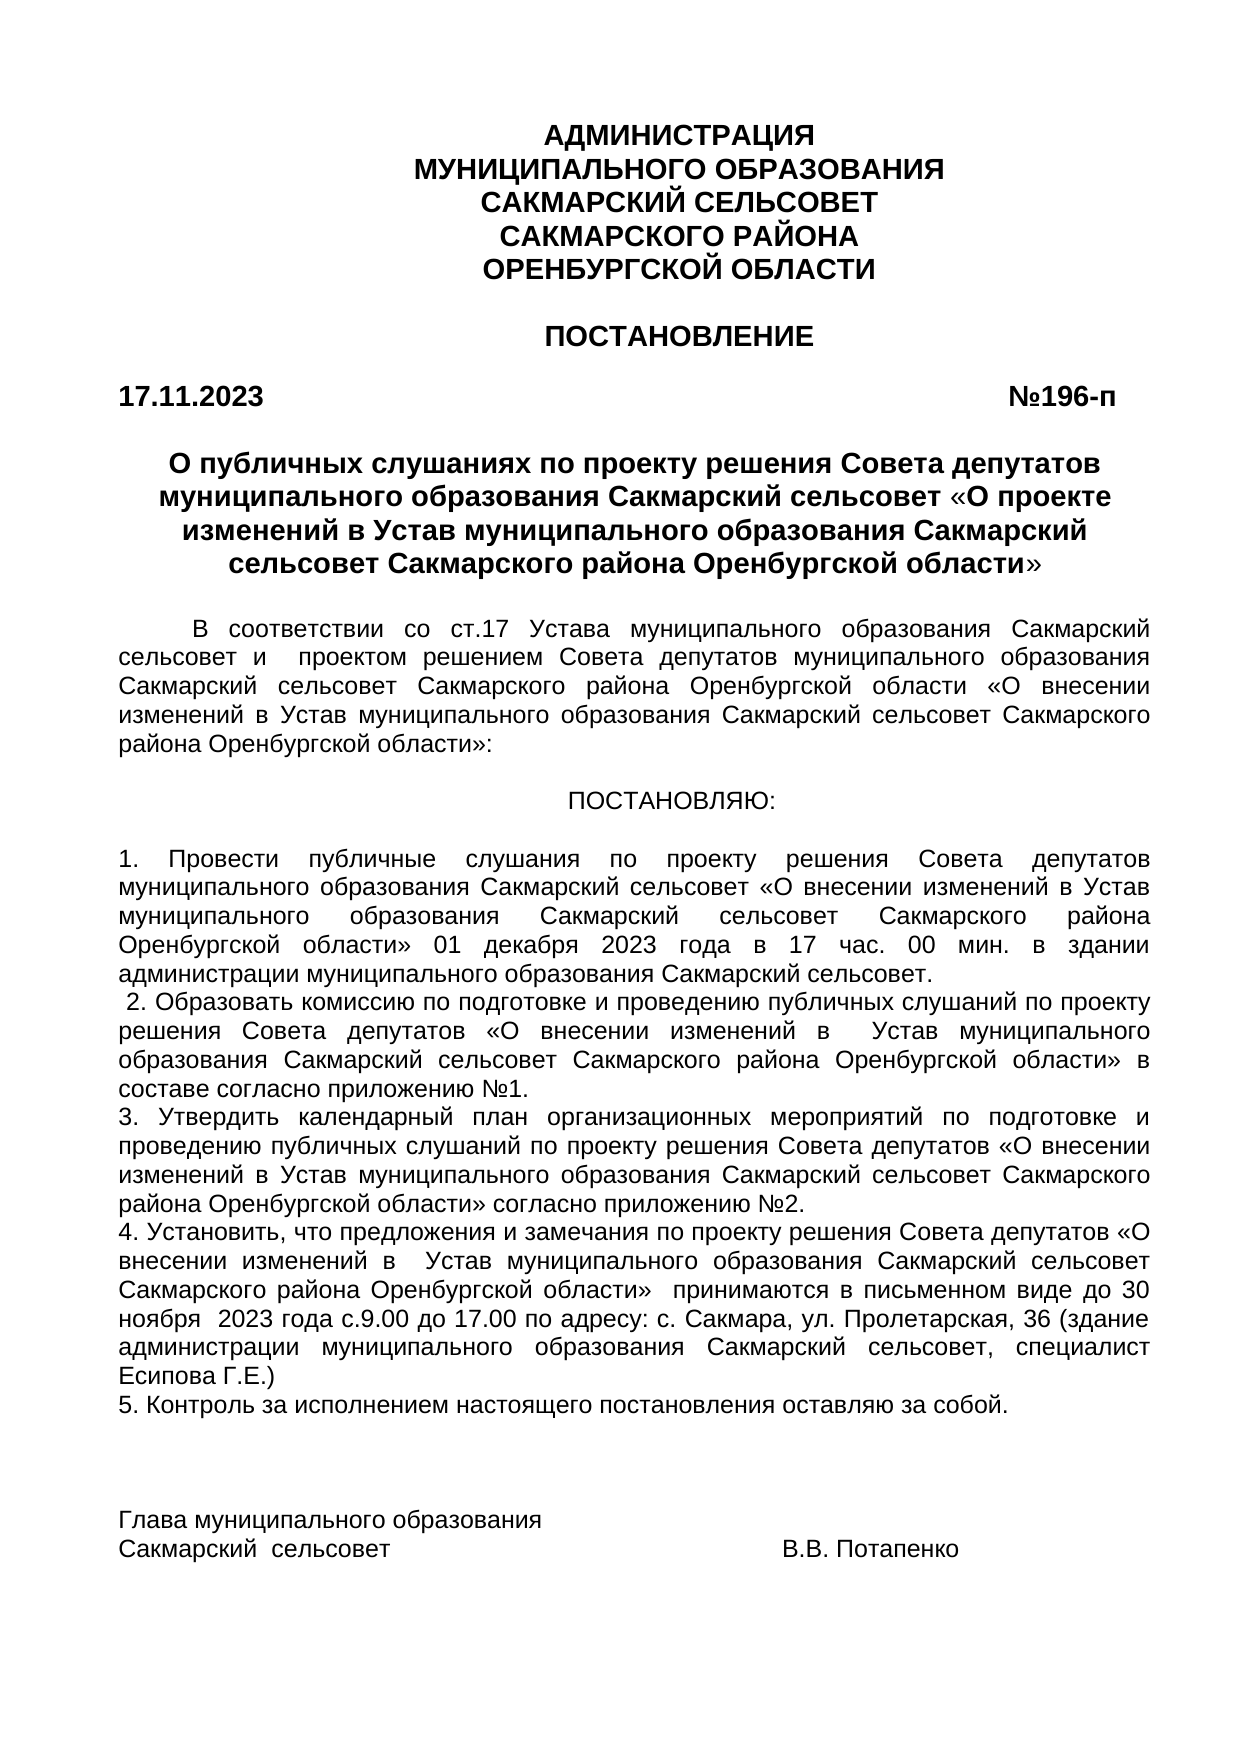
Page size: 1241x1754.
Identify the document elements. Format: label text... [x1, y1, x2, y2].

text Глава муниципального образования [118, 1505, 1152, 1533]
text 1. Провести публичные слушания по проекту решения Совета депутатов муниципального образования Сакмарский сельсовет «О внесении изменений в Устав муниципального образования Сакмарский сельсовет Сакмарского района Оренбургской области» 01 декабря 2023 года в 17 час. 00 мин. в здании администрации муниципального образования Сакмарский сельсовет. [118, 843, 1152, 987]
text 17.11.2023 №196-п [118, 379, 1137, 412]
text 4. Установить, что предложения и замечания по проекту решения Совета депутатов «О внесении изменений в Устав муниципального образования Сакмарский сельсовет Сакмарского района Оренбургской области» принимаются в письменном виде до 30 ноября 2023 года с.9.00 до 17.00 по адресу: с. Сакмара, ул. Пролетарская, 36 (здание администрации муниципального образования Сакмарский сельсовет, специалист Есипова Г.Е.) [118, 1217, 1152, 1390]
text 5. Контроль за исполнением настоящего постановления оставляю за собой. [118, 1390, 1152, 1418]
text ПОСТАНОВЛЯЮ: [118, 786, 1152, 815]
text САКМАРСКИЙ СЕЛЬСОВЕТ [295, 185, 1063, 219]
text В соответствии со ст.17 Устава муниципального образования Сакмарский сельсовет и проектом решением Совета депутатов муниципального образования Сакмарский сельсовет Сакмарского района Оренбургской области «О внесении изменений в Устав муниципального образования Сакмарский сельсовет Сакмарского района Оренбургской области»: [118, 613, 1152, 757]
text 2. Образовать комиссию по подготовке и проведению публичных слушаний по проекту решения Совета депутатов «О внесении изменений в Устав муниципального образования Сакмарский сельсовет Сакмарского района Оренбургской области» в составе согласно приложению №1. [118, 987, 1152, 1102]
text САКМАРСКОГО РАЙОНА ОРЕНБУРГСКОЙ ОБЛАСТИ [295, 219, 1063, 286]
text Сакмарский сельсовет В.В. Потапенко [118, 1533, 1152, 1562]
text ПОСТАНОВЛЕНИЕ [295, 319, 1063, 353]
text МУНИЦИПАЛЬНОГО ОБРАЗОВАНИЯ [295, 152, 1063, 185]
text О публичных слушаниях по проекту решения Совета депутатов муниципального образования Сакмарский сельсовет «О проекте изменений в Устав муниципального образования Сакмарский сельсовет Сакмарского района Оренбургской области» [118, 446, 1152, 580]
text 3. Утвердить календарный план организационных мероприятий по подготовке и проведению публичных слушаний по проекту решения Совета депутатов «О внесении изменений в Устав муниципального образования Сакмарский сельсовет Сакмарского района Оренбургской области» согласно приложению №2. [118, 1102, 1152, 1217]
text АДМИНИСТРАЦИЯ [295, 118, 1063, 152]
